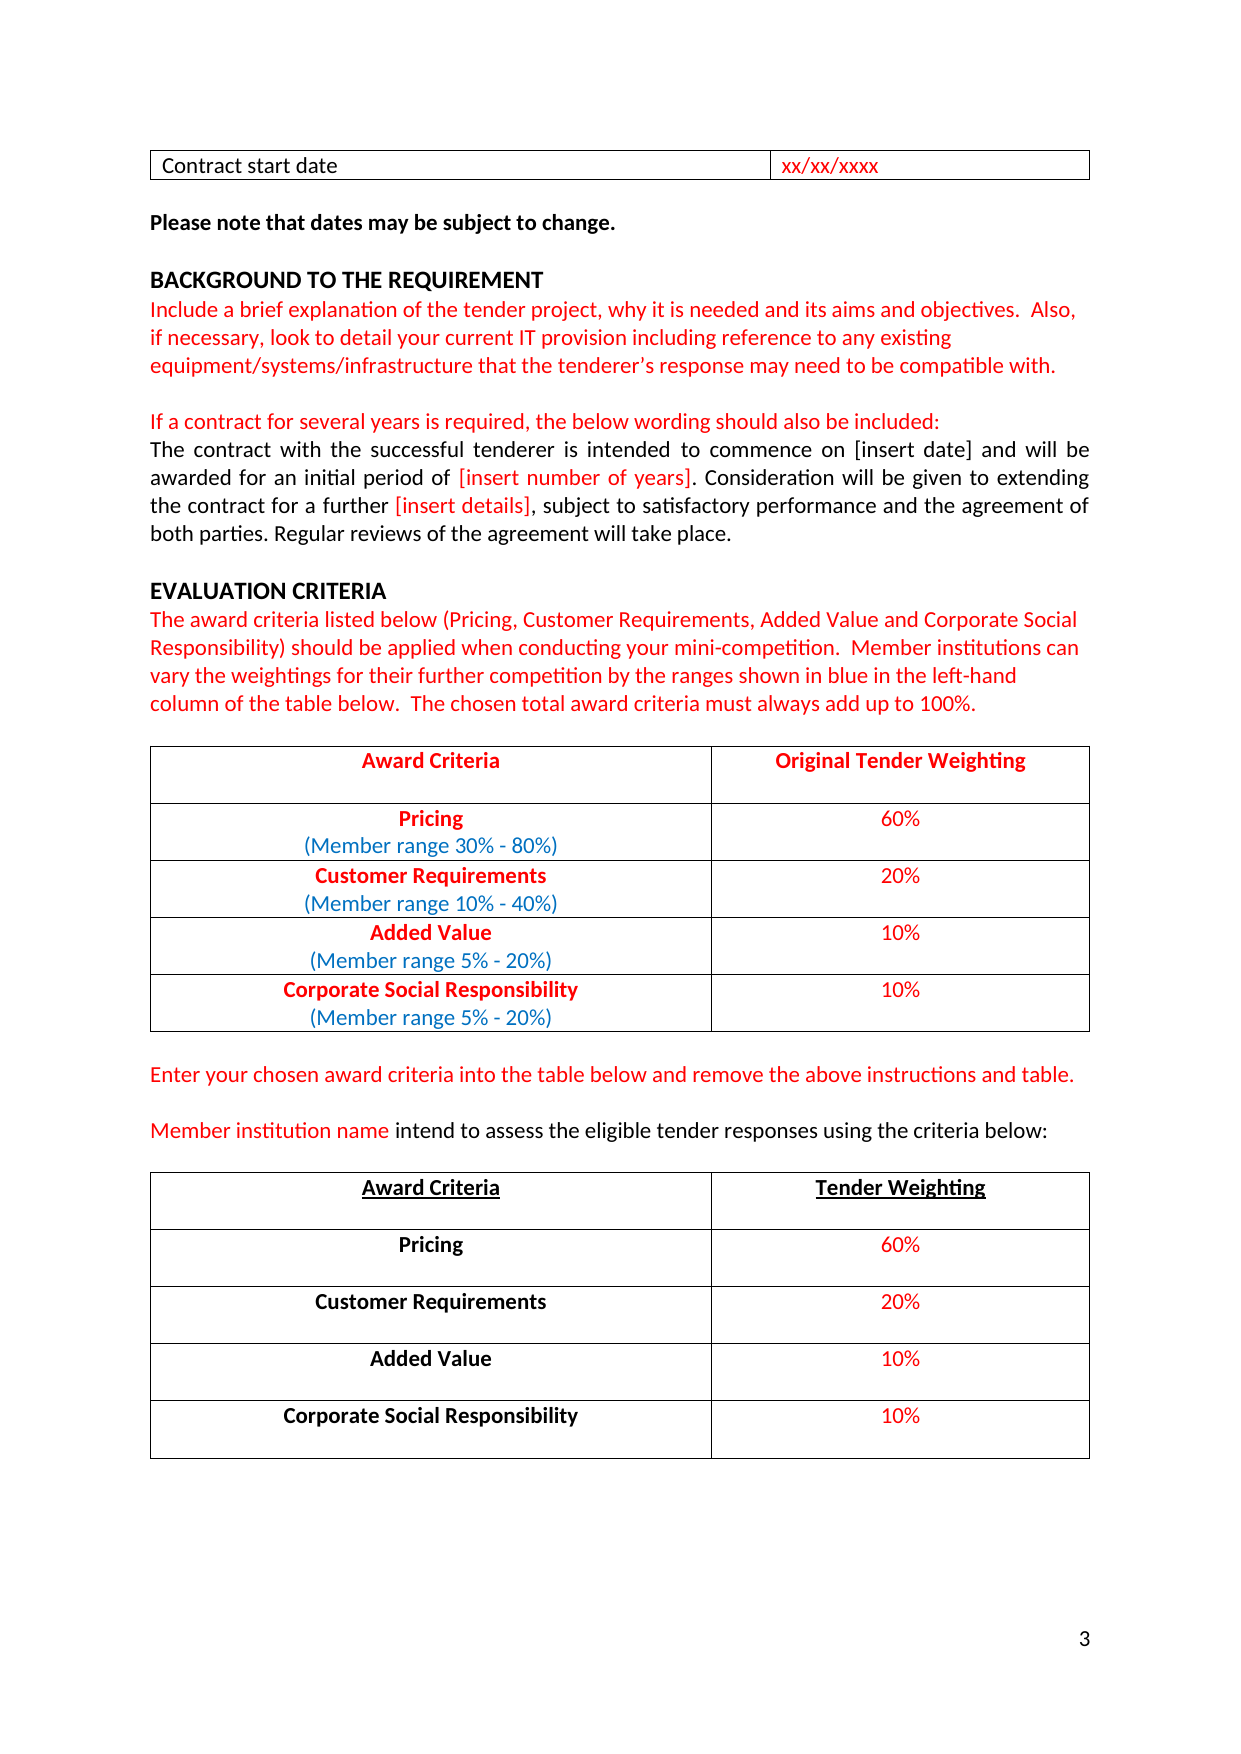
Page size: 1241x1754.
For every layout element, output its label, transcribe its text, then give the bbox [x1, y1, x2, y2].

table_cell 20% [712, 1287, 1089, 1343]
table_cell Pricing [151, 1230, 711, 1286]
table_cell Added Value [151, 1344, 711, 1400]
text The award criteria listed below (Pricing, Customer Requirements, Added Value and Corporate Social Responsibility) should be applied when conducting your mini-competition. Member institutions can vary the weightings for their further competition by the ranges shown in blue in the left-hand column of the table below. The chosen total award criteria must always add up to 100%. [150, 605, 1090, 717]
table_cell 10% [712, 1344, 1089, 1400]
table_cell Added Value (Member range 5% - 20%) [151, 918, 711, 974]
table_cell 60% [712, 804, 1089, 860]
table_cell 60% [712, 1230, 1089, 1286]
table_cell Contract start date [151, 151, 770, 179]
table_cell Customer Requirements [151, 1287, 711, 1343]
table_header Tender Weighting [712, 1173, 1089, 1229]
table_cell xx/xx/xxxx [771, 151, 1089, 179]
table_cell Corporate Social Responsibility (Member range 5% - 20%) [151, 975, 711, 1031]
text Enter your chosen award criteria into the table below and remove the above instructions and table. [150, 1060, 1090, 1088]
table_cell 10% [712, 1401, 1089, 1457]
table_header Original Tender Weighting [712, 747, 1089, 803]
text The contract with the successful tenderer is intended to commence on [insert date] and will be awarded for an initial period of [insert number of years]. Consideration will be given to extending the contract for a further [insert details], subject to satisfactory performance and the agreement of both parties. Regular reviews of the agreement will take place. [150, 435, 1090, 547]
table_cell Pricing (Member range 30% - 80%) [151, 804, 711, 860]
table_cell 10% [712, 975, 1089, 1031]
text EVALUATION CRITERIA [150, 575, 1090, 605]
table_header Award Criteria [151, 747, 711, 803]
table_cell 20% [712, 861, 1089, 917]
table_header Award Criteria [151, 1173, 711, 1229]
table_cell 10% [712, 918, 1089, 974]
table_cell Customer Requirements (Member range 10% - 40%) [151, 861, 711, 917]
table_cell Corporate Social Responsibility [151, 1401, 711, 1457]
text Include a brief explanation of the tender project, why it is needed and its aims and objectives. Also, if necessary, look to detail your current IT provision including reference to any existing equipment/systems/infrastructure that the tenderer’s response may need to be compatible with. [150, 295, 1090, 379]
text BACKGROUND TO THE REQUIREMENT [150, 264, 1090, 295]
text Member institution name intend to assess the eligible tender responses using the criteria below: [150, 1116, 1090, 1144]
text If a contract for several years is required, the below wording should also be included: [150, 407, 1090, 435]
text Please note that dates may be subject to change. [150, 208, 1090, 236]
